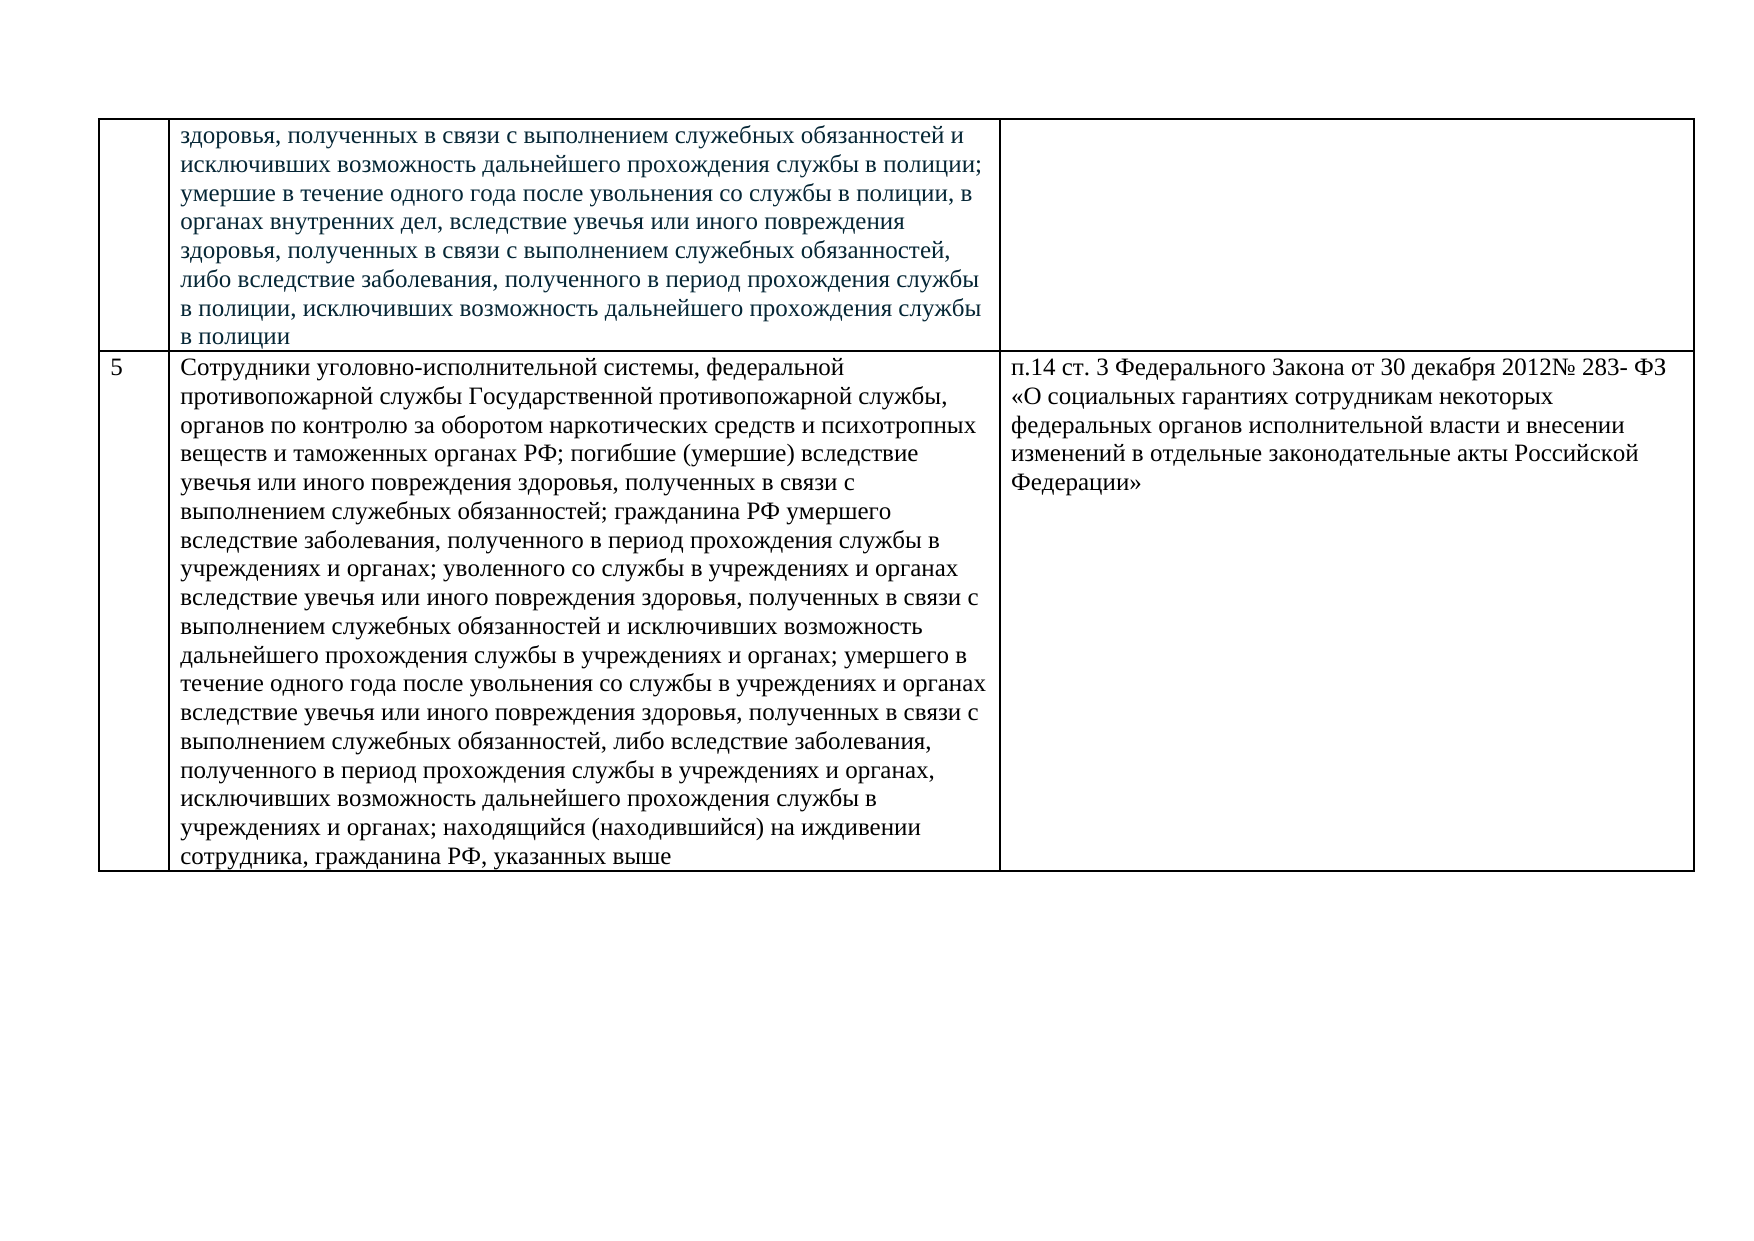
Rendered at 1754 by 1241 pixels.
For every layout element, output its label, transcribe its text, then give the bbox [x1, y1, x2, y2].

table_cell 5 [100, 352, 168, 870]
table_cell Сотрудники уголовно-исполнительной системы, федеральной противопожарной службы Государственной противопожарной службы, органов по контролю за оборотом наркотических средств и психотропных веществ и таможенных органах РФ; погибшие (умершие) вследствие увечья или иного повреждения здоровья, полученных в связи с выполнением служебных обязанностей; гражданина РФ умершего вследствие заболевания, полученного в период прохождения службы в учреждениях и органах; уволенного со службы в учреждениях и органах вследствие увечья или иного повреждения здоровья, полученных в связи с выполнением служебных обязанностей и исключивших возможность дальнейшего прохождения службы в учреждениях и органах; умершего в течение одного года после увольнения со службы в учреждениях и органах вследствие увечья или иного повреждения здоровья, полученных в связи с выполнением служебных обязанностей, либо вследствие заболевания, полученного в период прохождения службы в учреждениях и органах, исключивших возможность дальнейшего прохождения службы в учреждениях и органах; находящийся (находившийся) на иждивении сотрудника, гражданина РФ, указанных выше [170, 352, 999, 870]
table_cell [1001, 120, 1693, 350]
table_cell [170, 120, 999, 350]
table_cell 4 [100, 120, 168, 350]
table_cell п.14 ст. 3 Федерального Закона от 30 декабря 2012№ 283- ФЗ «О социальных гарантиях сотрудникам некоторых федеральных органов исполнительной власти и внесении изменений в отдельные законодательные акты Российской Федерации» [1001, 352, 1693, 870]
